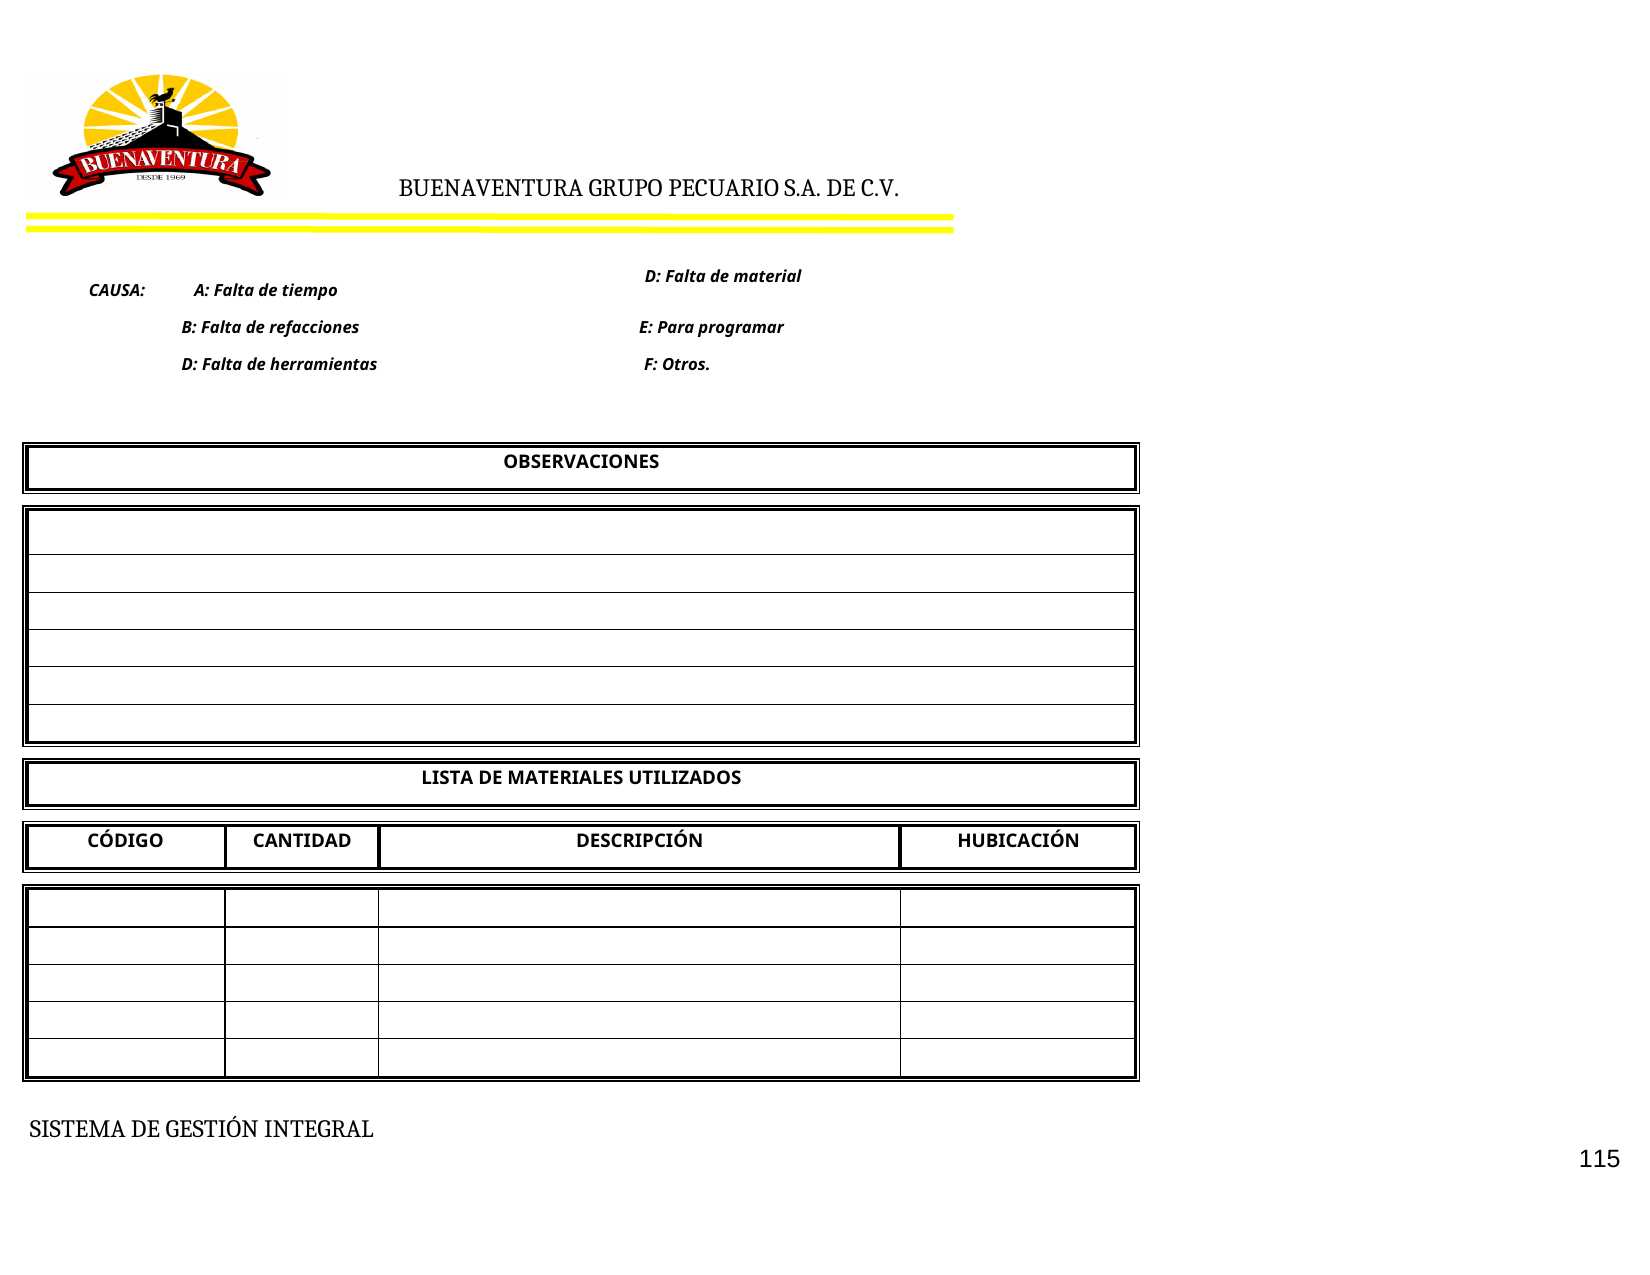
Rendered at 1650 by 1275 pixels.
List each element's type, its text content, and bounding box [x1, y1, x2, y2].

table_cell [29, 965, 224, 1001]
table_cell [29, 705, 1134, 741]
table_header LISTA DE MATERIALES UTILIZADOS [29, 764, 1134, 804]
table_cell [29, 667, 1134, 703]
table_cell [379, 928, 900, 964]
table_cell [901, 965, 1134, 1001]
table_cell [226, 965, 378, 1001]
table_header DESCRIPCIÓN [381, 827, 898, 867]
table_cell [226, 928, 378, 964]
table_cell [226, 1039, 378, 1076]
table_header [29, 890, 224, 926]
table_header [226, 890, 378, 926]
table_cell [379, 1039, 900, 1076]
table_cell [29, 1039, 224, 1076]
table_header D: Falta de material [486, 231, 1025, 316]
table_cell [901, 1002, 1134, 1038]
table_header [901, 890, 1134, 926]
table_header CAUSA: A: Falta de tiempo [78, 231, 486, 316]
table_cell F: Otros. [486, 353, 1025, 390]
picture [29, 73, 284, 196]
table_header [379, 890, 900, 926]
table_cell [29, 630, 1134, 666]
table_cell [29, 555, 1134, 592]
table_cell D: Falta de herramientas [78, 353, 486, 390]
table_cell [901, 1039, 1134, 1076]
table_cell E: Para programar [486, 316, 1025, 353]
table_cell [226, 1002, 378, 1038]
table_header CANTIDAD [227, 827, 377, 867]
table_header CÓDIGO [29, 827, 224, 867]
table_cell [379, 1002, 900, 1038]
table_header OBSERVACIONES [29, 448, 1134, 488]
table_cell [29, 928, 224, 964]
table_cell [29, 593, 1134, 629]
table_header [29, 511, 1134, 554]
table_header HUBICACIÓN [902, 827, 1134, 867]
table_cell [379, 965, 900, 1001]
table_cell [29, 1002, 224, 1038]
table_cell [901, 928, 1134, 964]
table_cell B: Falta de refacciones [78, 316, 486, 353]
